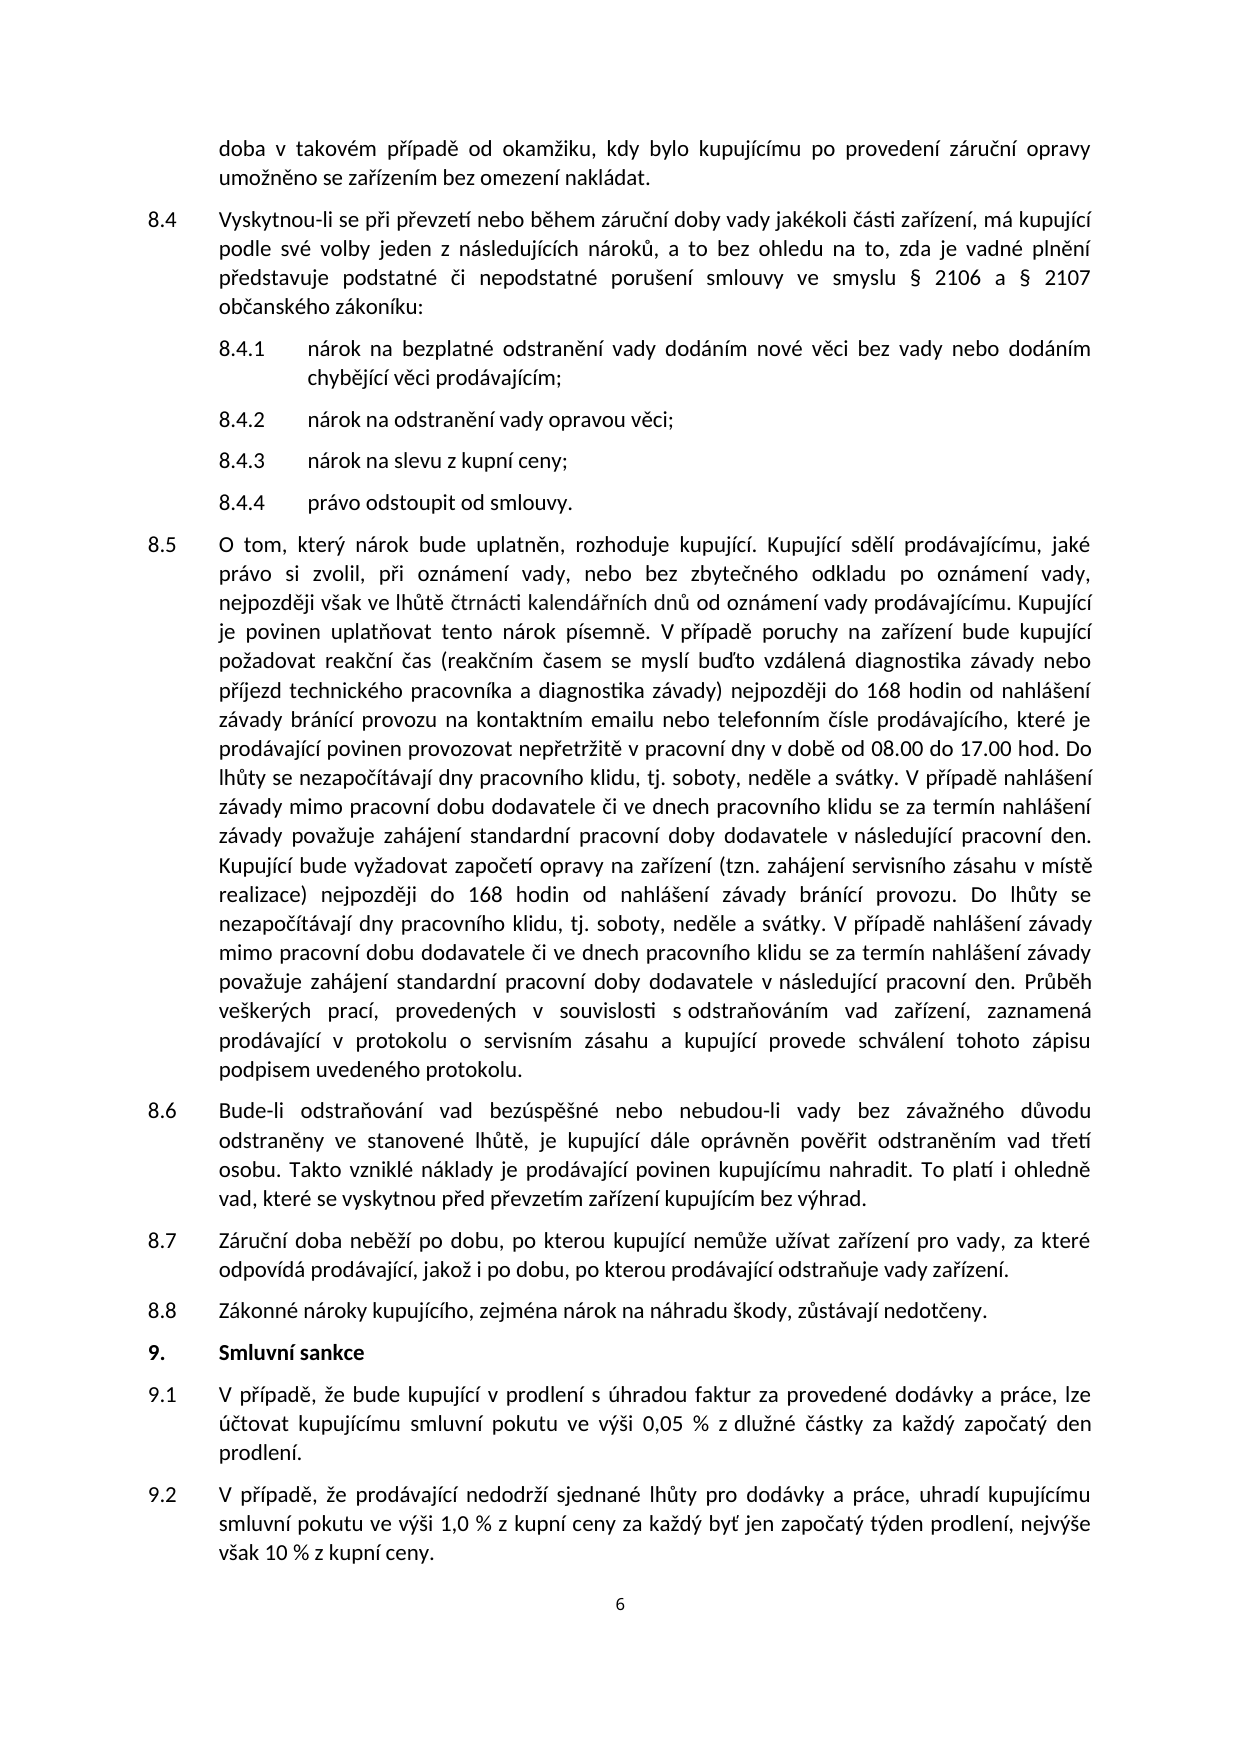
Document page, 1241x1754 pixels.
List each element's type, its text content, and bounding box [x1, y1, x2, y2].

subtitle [148, 133, 1092, 191]
subtitle Smluvní sankce [148, 1337, 1092, 1366]
subtitle Zákonné nároky kupujícího, zejména nárok na náhradu škody, zůstávají nedotčeny. [148, 1295, 1092, 1324]
subtitle nárok na odstranění vady opravou věci; [218, 404, 1092, 433]
subtitle nárok na slevu z kupní ceny; [218, 445, 1092, 474]
subtitle Bude-li odstraňování vad bezúspěšné nebo nebudou-li vady bez závažného důvodu odstraněny ve stanovené lhůtě, je kupující dále oprávněn pověřit odstraněním vad třetí osobu. Takto vzniklé náklady je prodávající povinen kupujícímu nahradit. To platí i ohledně vad, které se vyskytnou před převzetím zařízení kupujícím bez výhrad. [148, 1095, 1092, 1212]
subtitle nárok na bezplatné odstranění vady dodáním nové věci bez vady nebo dodáním chybějící věci prodávajícím; [218, 333, 1092, 391]
subtitle Vyskytnou-li se při převzetí nebo během záruční doby vady jakékoli části zařízení, má kupující podle své volby jeden z následujících nároků, a to bez ohledu na to, zda je vadné plnění představuje podstatné či nepodstatné porušení smlouvy ve smyslu § 2106 a § 2107 občanského zákoníku: [148, 204, 1092, 320]
subtitle O tom, který nárok bude uplatněn, rozhoduje kupující. Kupující sdělí prodávajícímu, jaké právo si zvolil, při oznámení vady, nebo bez zbytečného odkladu po oznámení vady, nejpozději však ve lhůtě čtrnácti kalendářních dnů od oznámení vady prodávajícímu. Kupující je povinen uplatňovat tento nárok písemně. V případě poruchy na zařízení bude kupující požadovat reakční čas (reakčním časem se myslí buďto vzdálená diagnostika závady nebo příjezd technického pracovníka a diagnostika závady) nejpozději do 168 hodin od nahlášení závady bránící provozu na kontaktním emailu nebo telefonním čísle prodávajícího, které je prodávající povinen provozovat nepřetržitě v pracovní dny v době od 08.00 do 17.00 hod. Do lhůty se nezapočítávají dny pracovního klidu, tj. soboty, neděle a svátky. V případě nahlášení závady mimo pracovní dobu dodavatele či ve dnech pracovního klidu se za termín nahlášení závady považuje zahájení standardní pracovní doby dodavatele v následující pracovní den. Kupující bude vyžadovat započetí opravy na zařízení (tzn. zahájení servisního zásahu v místě realizace) nejpozději do 168 hodin od nahlášení závady bránící provozu. Do lhůty se nezapočítávají dny pracovního klidu, tj. soboty, neděle a svátky. V případě nahlášení závady mimo pracovní dobu dodavatele či ve dnech pracovního klidu se za termín nahlášení závady považuje zahájení standardní pracovní doby dodavatele v následující pracovní den. Průběh veškerých prací, provedených v souvislosti s odstraňováním vad zařízení, zaznamená prodávající v protokolu o servisním zásahu a kupující provede schválení tohoto zápisu podpisem uvedeného protokolu. [148, 529, 1092, 1083]
subtitle V případě, že prodávající nedodrží sjednané lhůty pro dodávky a práce, uhradí kupujícímu smluvní pokutu ve výši 1,0 % z kupní ceny za každý byť jen započatý týden prodlení, nejvýše však 10 % z kupní ceny. [148, 1479, 1092, 1566]
subtitle V případě, že bude kupující v prodlení s úhradou faktur za provedené dodávky a práce, lze účtovat kupujícímu smluvní pokutu ve výši 0,05 % z dlužné částky za každý započatý den prodlení. [148, 1379, 1092, 1466]
subtitle právo odstoupit od smlouvy. [218, 487, 1092, 516]
subtitle Záruční doba neběží po dobu, po kterou kupující nemůže užívat zařízení pro vady, za které odpovídá prodávající, jakož i po dobu, po kterou prodávající odstraňuje vady zařízení. [148, 1224, 1092, 1283]
